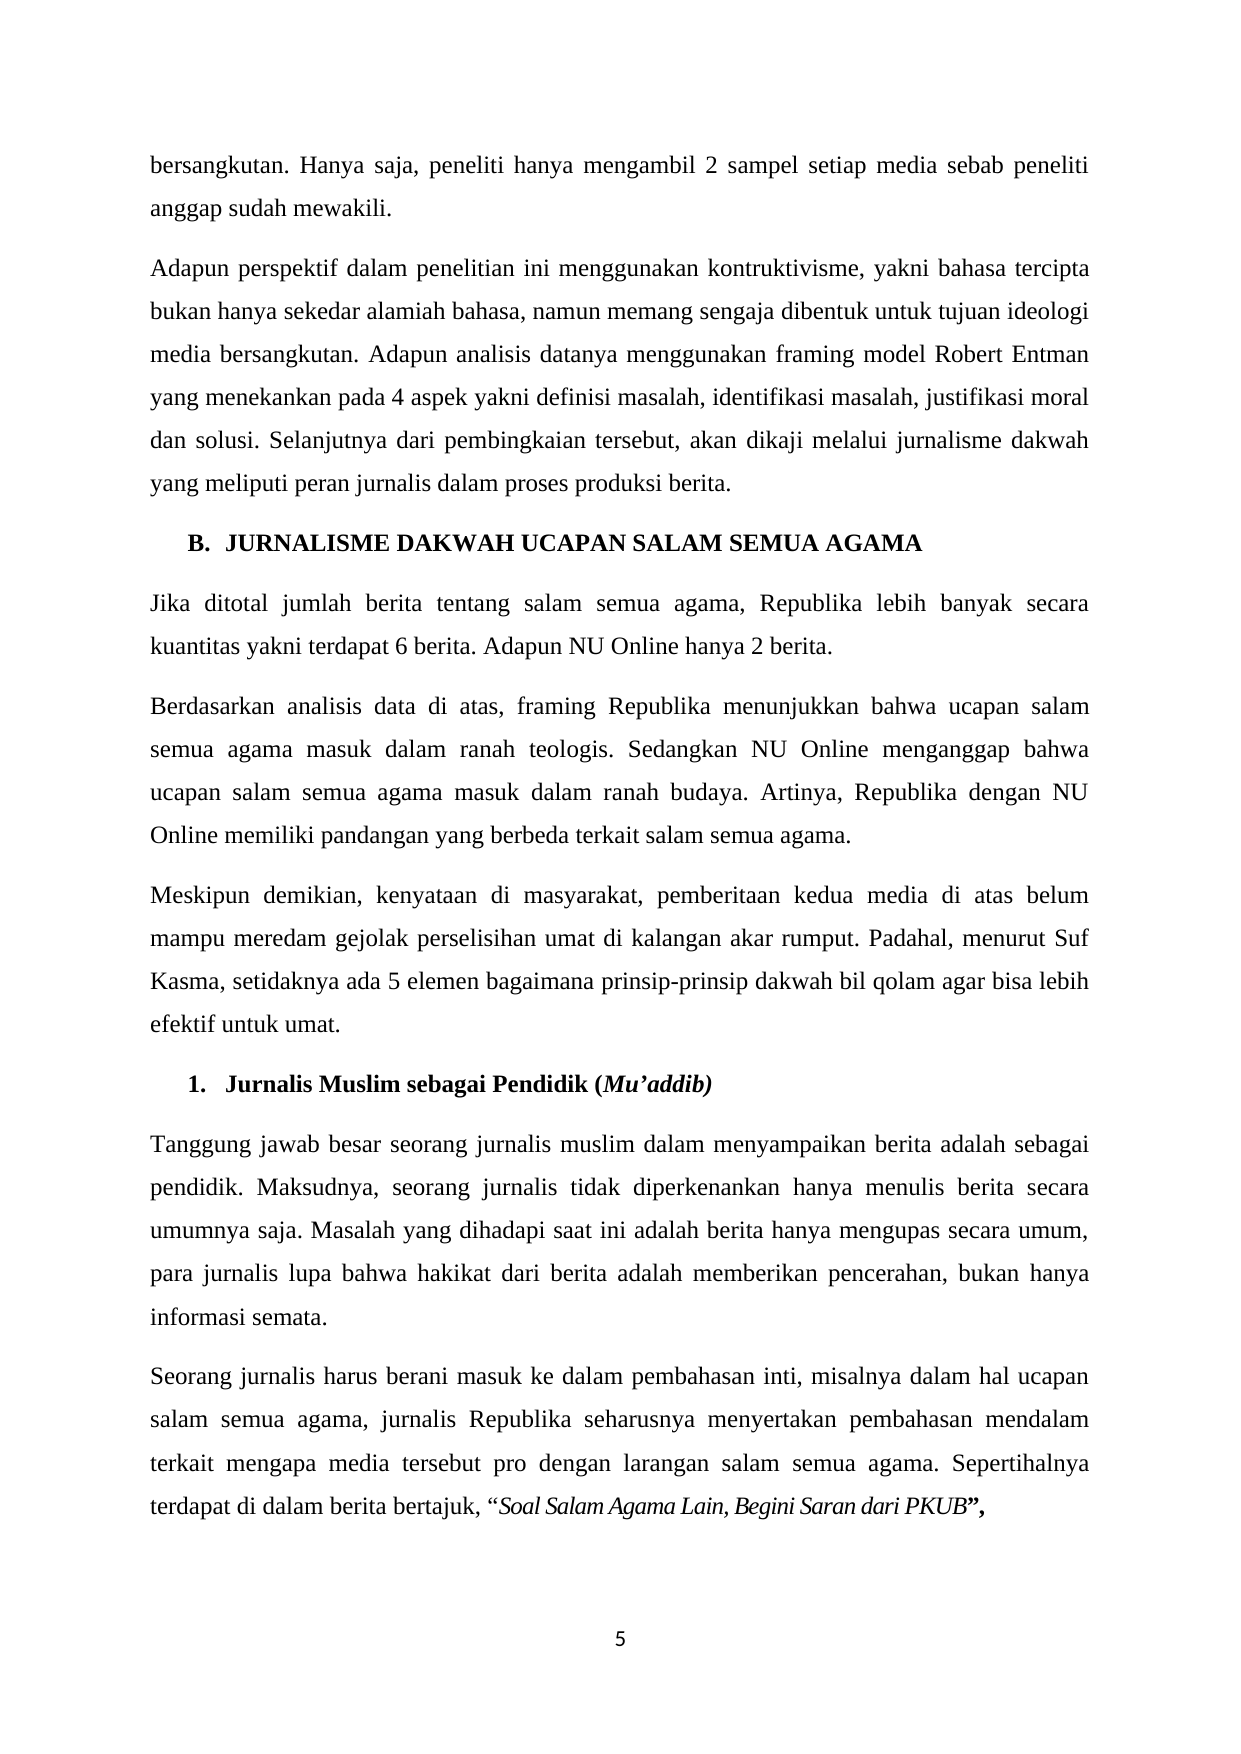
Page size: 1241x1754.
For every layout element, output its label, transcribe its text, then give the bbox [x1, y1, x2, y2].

text Jika ditotal jumlah berita tentang salam semua agama, Republika lebih banyak secara kuantitas yakni terdapat 6 berita. Adapun NU Online hanya 2 berita. [150, 588, 1090, 660]
text Tanggung jawab besar seorang jurnalis muslim dalam menyampaikan berita adalah sebagai pendidik. Maksudnya, seorang jurnalis tidak diperkenankan hanya menulis berita secara umumnya saja. Masalah yang dihadapi saat ini adalah berita hanya mengupas secara umum, para jurnalis lupa bahwa hakikat dari berita adalah memberikan pencerahan, bukan hanya informasi semata. [150, 1129, 1090, 1330]
list Jurnalis Muslim sebagai Pendidik (Mu’addib) [187, 1069, 1090, 1098]
text Seorang jurnalis harus berani masuk ke dalam pembahasan inti, misalnya dalam hal ucapan salam semua agama, jurnalis Republika seharusnya menyertakan pembahasan mendalam terkait mengapa media tersebut pro dengan larangan salam semua agama. Sepertihalnya terdapat di dalam berita bertajuk, “Soal Salam Agama Lain, Begini Saran dari PKUB”, [150, 1361, 1090, 1519]
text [150, 150, 1090, 222]
text Adapun perspektif dalam penelitian ini menggunakan kontruktivisme, yakni bahasa tercipta bukan hanya sekedar alamiah bahasa, namun memang sengaja dibentuk untuk tujuan ideologi media bersangkutan. Adapun analisis datanya menggunakan framing model Robert Entman yang menekankan pada 4 aspek yakni definisi masalah, identifikasi masalah, justifikasi moral dan solusi. Selanjutnya dari pembingkaian tersebut, akan dikaji melalui jurnalisme dakwah yang meliputi peran jurnalis dalam proses produksi berita. [150, 253, 1090, 497]
text Berdasarkan analisis data di atas, framing Republika menunjukkan bahwa ucapan salam semua agama masuk dalam ranah teologis. Sedangkan NU Online menganggap bahwa ucapan salam semua agama masuk dalam ranah budaya. Artinya, Republika dengan NU Online memiliki pandangan yang berbeda terkait salam semua agama. [150, 691, 1090, 849]
list JURNALISME DAKWAH UCAPAN SALAM SEMUA AGAMA [187, 528, 1090, 557]
text Meskipun demikian, kenyataan di masyarakat, pemberitaan kedua media di atas belum mampu meredam gejolak perselisihan umat di kalangan akar rumput. Padahal, menurut Suf Kasma, setidaknya ada 5 elemen bagaimana prinsip-prinsip dakwah bil qolam agar bisa lebih efektif untuk umat. [150, 880, 1090, 1038]
